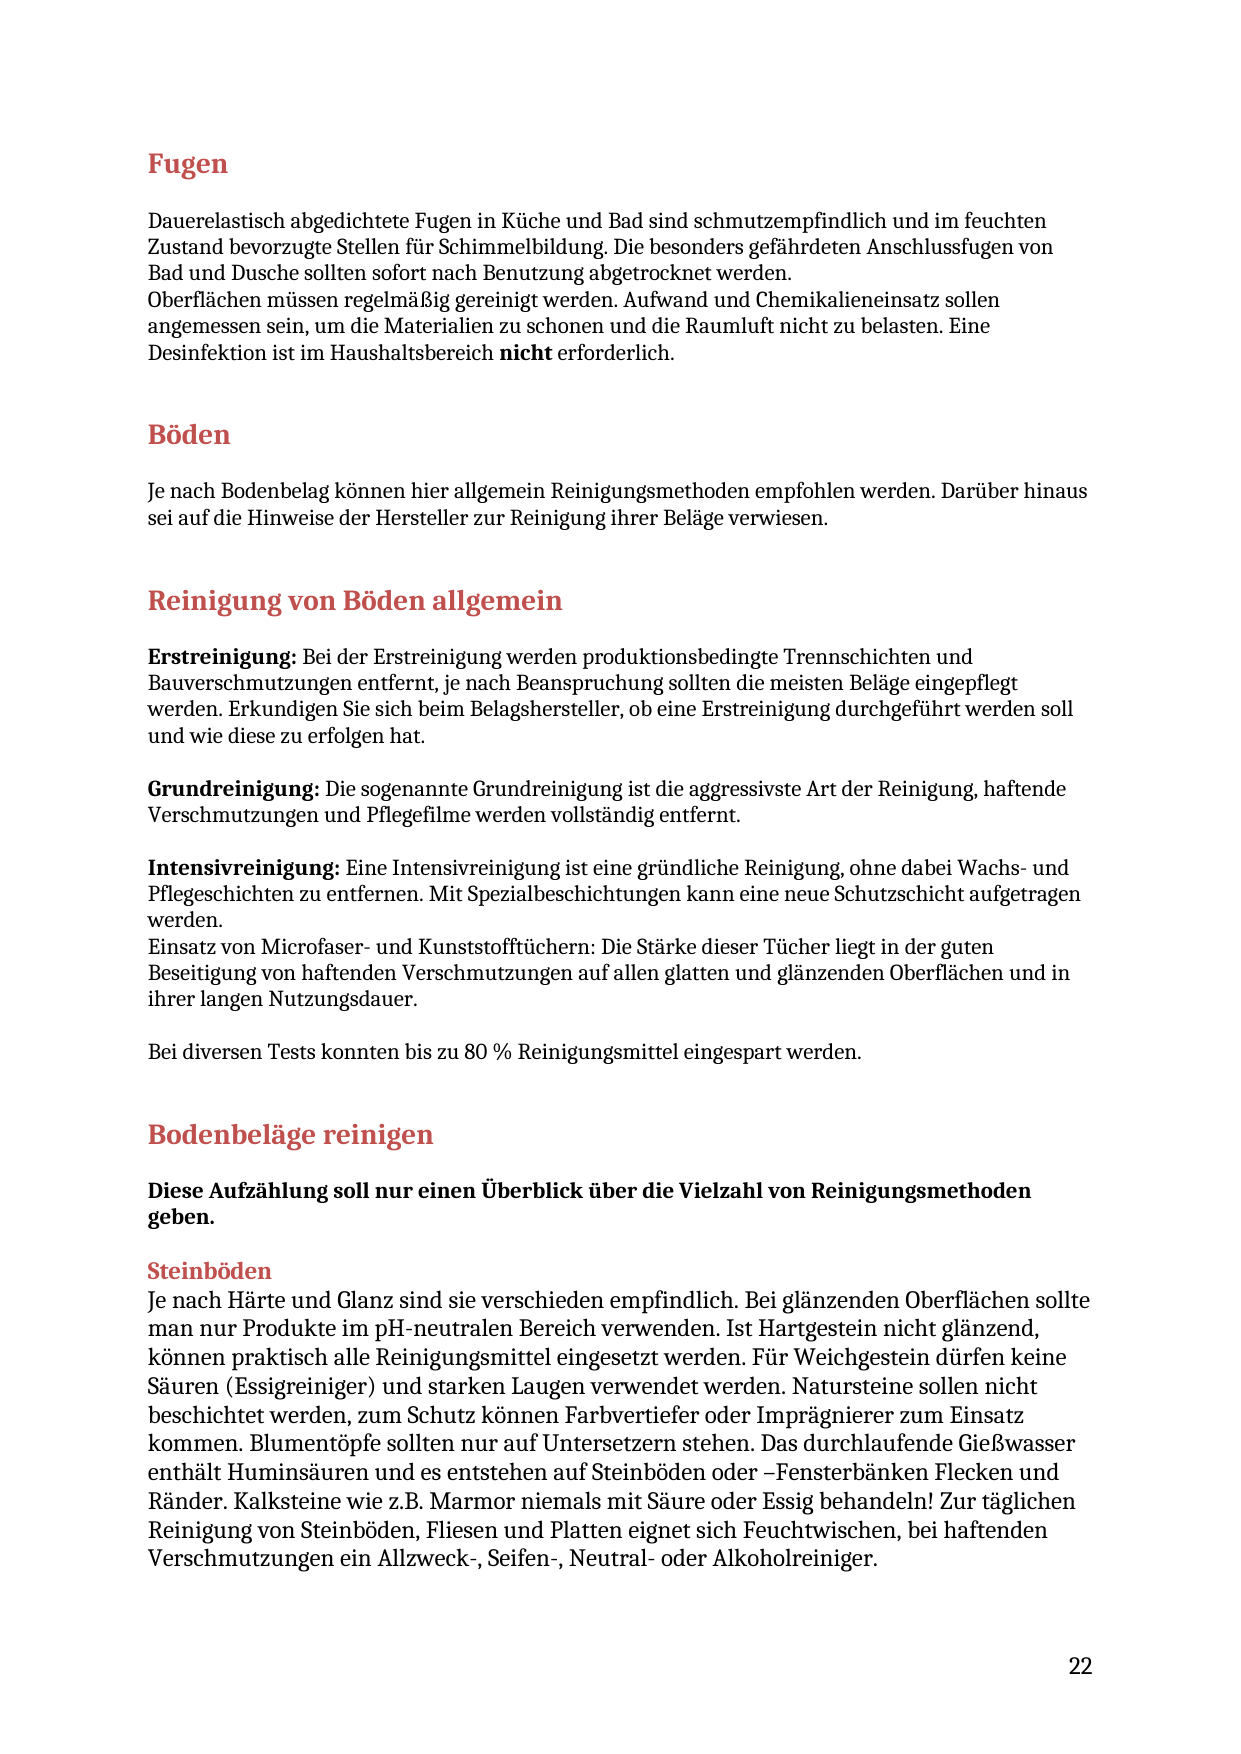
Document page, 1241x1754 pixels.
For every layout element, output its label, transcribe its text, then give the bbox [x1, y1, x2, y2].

text Grundreinigung: Die sogenannte Grundreinigung ist die aggressivste Art der Reinigung, haftende Verschmutzungen und Pflegefilme werden vollständig entfernt. [148, 775, 1093, 828]
text Bodenbeläge reinigen [148, 1118, 1093, 1151]
text Intensivreinigung: Eine Intensivreinigung ist eine gründliche Reinigung, ohne dabei Wachs- und Pflegeschichten zu entfernen. Mit Spezialbeschichtungen kann eine neue Schutzschicht aufgetragen werden. [148, 854, 1093, 933]
text Diese Aufzählung soll nur einen Überblick über die Vielzahl von Reinigungsmethoden geben. [148, 1178, 1093, 1231]
text Böden [148, 418, 1093, 452]
text Bei diversen Tests konnten bis zu 80 % Reinigungsmittel eingespart werden. [148, 1039, 1093, 1065]
text Oberflächen müssen regelmäßig gereinigt werden. Aufwand und Chemikalieneinsatz sollen angemessen sein, um die Materialien zu schonen und die Raumluft nicht zu belasten. Eine Desinfektion ist im Haushaltsbereich nicht erforderlich. [148, 287, 1093, 366]
text Reinigung von Böden allgemein [148, 584, 1093, 617]
text Steinböden [148, 1257, 1093, 1286]
text Je nach Härte und Glanz sind sie verschieden empfindlich. Bei glänzenden Oberflächen sollte man nur Produkte im pH-neutralen Bereich verwenden. Ist Hartgestein nicht glänzend, können praktisch alle Reinigungsmittel eingesetzt werden. Für Weichgestein dürfen keine Säuren (Essigreiniger) und starken Laugen verwendet werden. Natursteine sollen nicht beschichtet werden, zum Schutz können Farbvertiefer oder Imprägnierer zum Einsatz kommen. Blumentöpfe sollten nur auf Untersetzern stehen. Das durchlaufende Gießwasser enthält Huminsäuren und es entstehen auf Steinböden oder –Fensterbänken Flecken und Ränder. Kalksteine wie z.B. Marmor niemals mit Säure oder Essig behandeln! Zur täglichen Reinigung von Steinböden, Fliesen und Platten eignet sich Feuchtwischen, bei haftenden Verschmutzungen ein Allzweck-, Seifen-, Neutral- oder Alkoholreiniger. [148, 1286, 1093, 1573]
text Einsatz von Microfaser- und Kunststofftüchern: Die Stärke dieser Tücher liegt in der guten Beseitigung von haftenden Verschmutzungen auf allen glatten und glänzenden Oberflächen und in ihrer langen Nutzungsdauer. [148, 933, 1093, 1012]
text Erstreinigung: Bei der Erstreinigung werden produktionsbedingte Trennschichten und Bauverschmutzungen entfernt, je nach Beanspruchung sollten die meisten Beläge eingepflegt werden. Erkundigen Sie sich beim Belagshersteller, ob eine Erstreinigung durchgeführt werden soll und wie diese zu erfolgen hat. [148, 643, 1093, 749]
text Je nach Bodenbelag können hier allgemein Reinigungsmethoden empfohlen werden. Darüber hinaus sei auf die Hinweise der Hersteller zur Reinigung ihrer Beläge verwiesen. [148, 478, 1093, 531]
text Dauerelastisch abgedichtete Fugen in Küche und Bad sind schmutzempfindlich und im feuchten Zustand bevorzugte Stellen für Schimmelbildung. Die besonders gefährdeten Anschlussfugen von Bad und Dusche sollten sofort nach Benutzung abgetrocknet werden. [148, 207, 1093, 287]
text Fugen [148, 148, 1093, 181]
